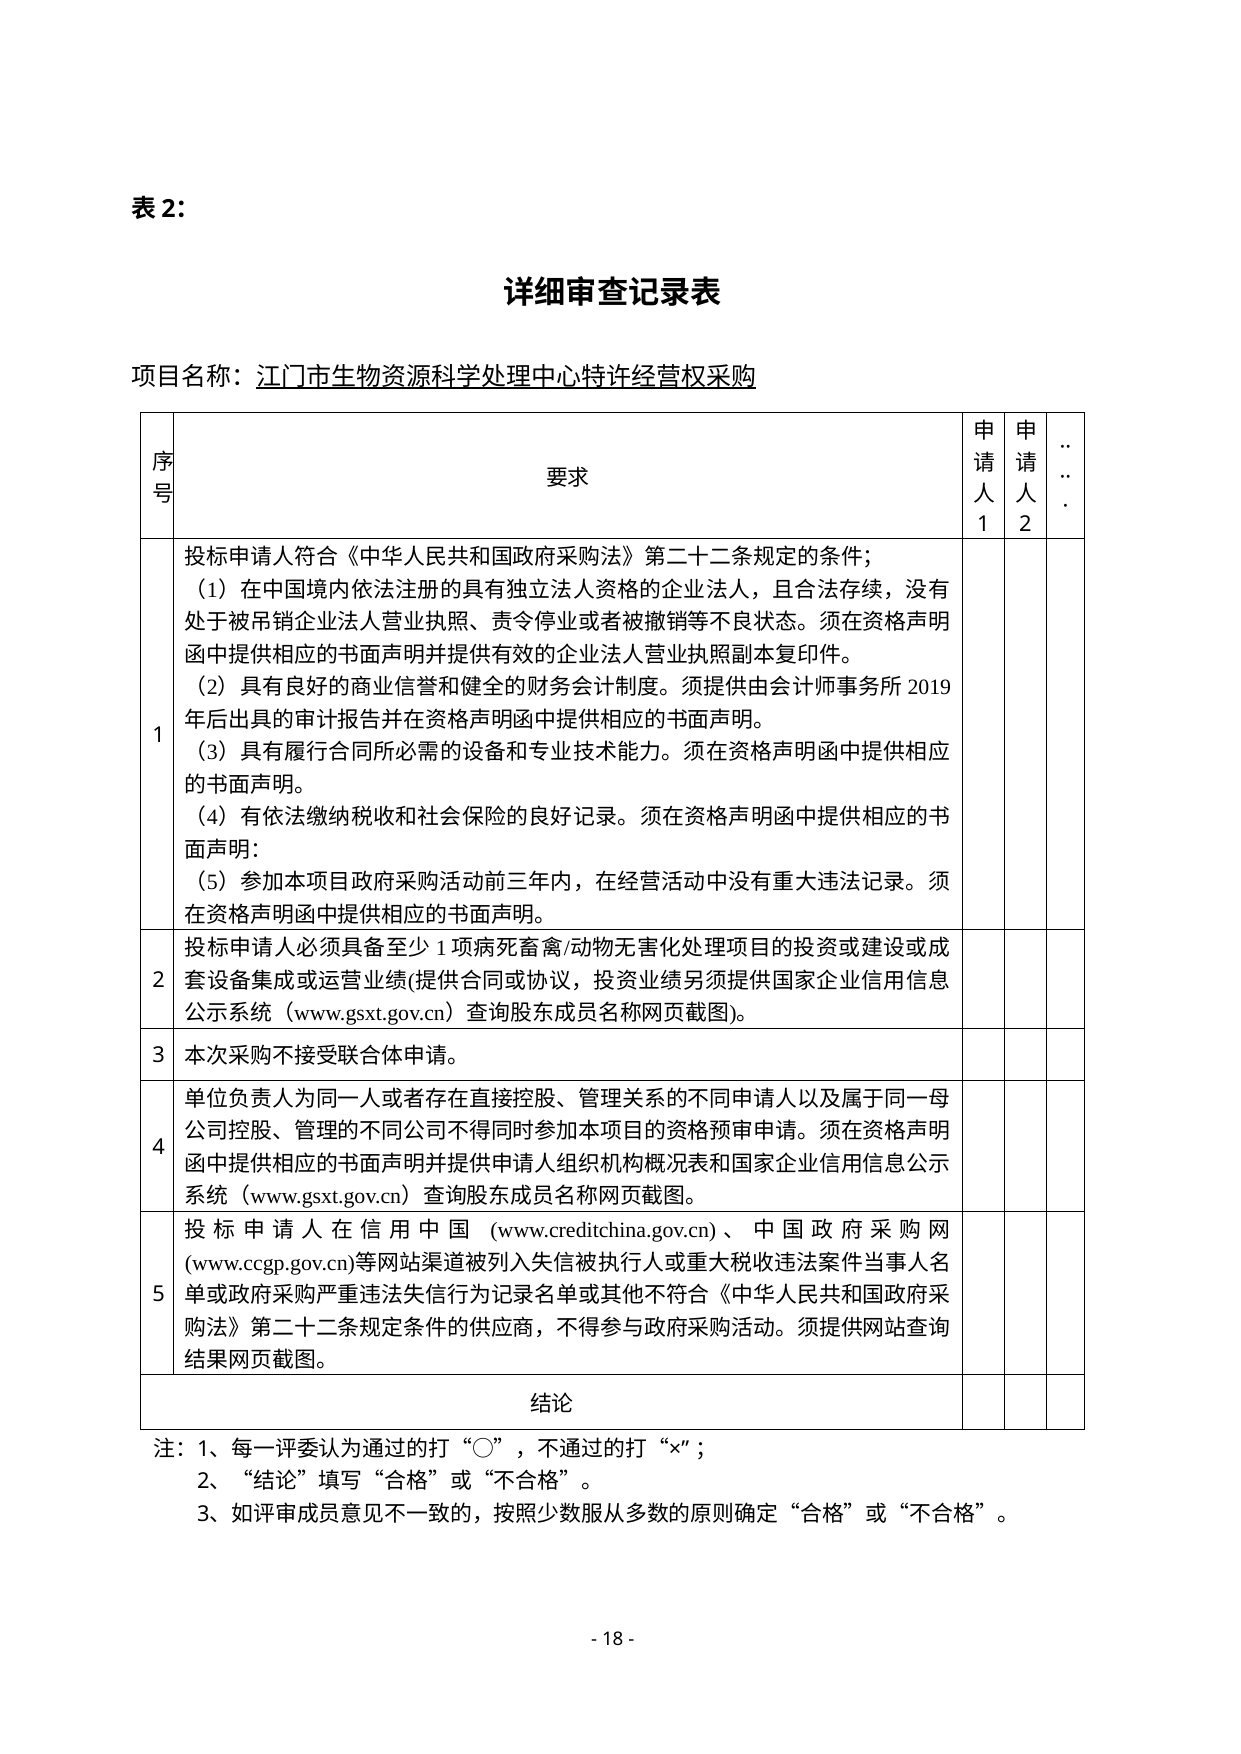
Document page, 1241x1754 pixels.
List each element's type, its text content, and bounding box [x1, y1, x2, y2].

table_cell 2 [141, 930, 173, 1027]
table_header 要求 [174, 413, 962, 538]
table_cell [1005, 539, 1046, 929]
table_cell 投标申请人符合《中华人民共和国政府采购法》第二十二条规定的条件； （1）在中国境内依法注册的具有独立法人资格的企业法人，且合法存续，没有处于被吊销企业法人营业执照、责令停业或者被撤销等不良状态。须在资格声明函中提供相应的书面声明并提供有效的企业法人营业执照副本复印件。 （2）具有良好的商业信誉和健全的财务会计制度。须提供由会计师事务所2019年后出具的审计报告并在资格声明函中提供相应的书面声明。 （3）具有履行合同所必需的设备和专业技术能力。须在资格声明函中提供相应的书面声明。 （4）有依法缴纳税收和社会保险的良好记录。须在资格声明函中提供相应的书面声明： （5）参加本项目政府采购活动前三年内，在经营活动中没有重大违法记录。须在资格声明函中提供相应的书面声明。 [174, 539, 962, 929]
text 项目名称：江门市生物资源科学处理中心特许经营权采购 [131, 342, 1094, 407]
table_cell 本次采购不接受联合体申请。 [174, 1029, 962, 1079]
table_cell 投标申请人在信用中国 (www.creditchina.gov.cn)、中国政府采购网(www.ccgp.gov.cn)等网站渠道被列入失信被执行人或重大税收违法案件当事人名单或政府采购严重违法失信行为记录名单或其他不符合《中华人民共和国政府采购法》第二十二条规定条件的供应商，不得参与政府采购活动。须提供网站查询结果网页截图。 [174, 1212, 962, 1374]
table_header 序号 [141, 413, 173, 538]
table_cell [1005, 1081, 1046, 1211]
text 详细审查记录表 [131, 257, 1094, 322]
table_cell [1005, 1029, 1046, 1079]
table_cell [1047, 1212, 1084, 1374]
table_cell [963, 1081, 1004, 1211]
table_cell [963, 1375, 1004, 1429]
table_cell [963, 930, 1004, 1027]
text 表2： [131, 174, 1094, 239]
text 注：1、每一评委认为通过的打“○”，不通过的打“×” ； [131, 1430, 1094, 1463]
table_cell [1047, 1375, 1084, 1429]
table_cell 投标申请人必须具备至少1项病死畜禽/动物无害化处理项目的投资或建设或成套设备集成或运营业绩(提供合同或协议，投资业绩另须提供国家企业信用信息公示系统（www.gsxt.gov.cn）查询股东成员名称网页截图)。 [174, 930, 962, 1027]
table_cell [1047, 539, 1084, 929]
table_cell [1047, 1029, 1084, 1079]
table_cell 单位负责人为同一人或者存在直接控股、管理关系的不同申请人以及属于同一母公司控股、管理的不同公司不得同时参加本项目的资格预审申请。须在资格声明函中提供相应的书面声明并提供申请人组织机构概况表和国家企业信用信息公示系统（www.gsxt.gov.cn）查询股东成员名称网页截图。 [174, 1081, 962, 1211]
table_cell [963, 539, 1004, 929]
table_cell [1005, 1212, 1046, 1374]
table_cell 1 [141, 539, 173, 929]
table_cell 3 [141, 1029, 173, 1079]
table_cell 结论 [141, 1375, 962, 1429]
table_cell [963, 1212, 1004, 1374]
table_cell [1047, 930, 1084, 1027]
table_header ····· [1047, 413, 1084, 538]
table_header 申请人1 [963, 413, 1004, 538]
table_cell 4 [141, 1081, 173, 1211]
table_cell 5 [141, 1212, 173, 1374]
text 3、如评审成员意见不一致的，按照少数服从多数的原则确定“合格”或“不合格”。 [131, 1495, 1094, 1528]
text 2、“结论”填写“合格”或“不合格”。 [131, 1463, 1094, 1495]
table_cell [1047, 1081, 1084, 1211]
table_cell [1005, 1375, 1046, 1429]
table_cell [963, 1029, 1004, 1079]
table_cell [1005, 930, 1046, 1027]
table_header 申请人2 [1005, 413, 1046, 538]
